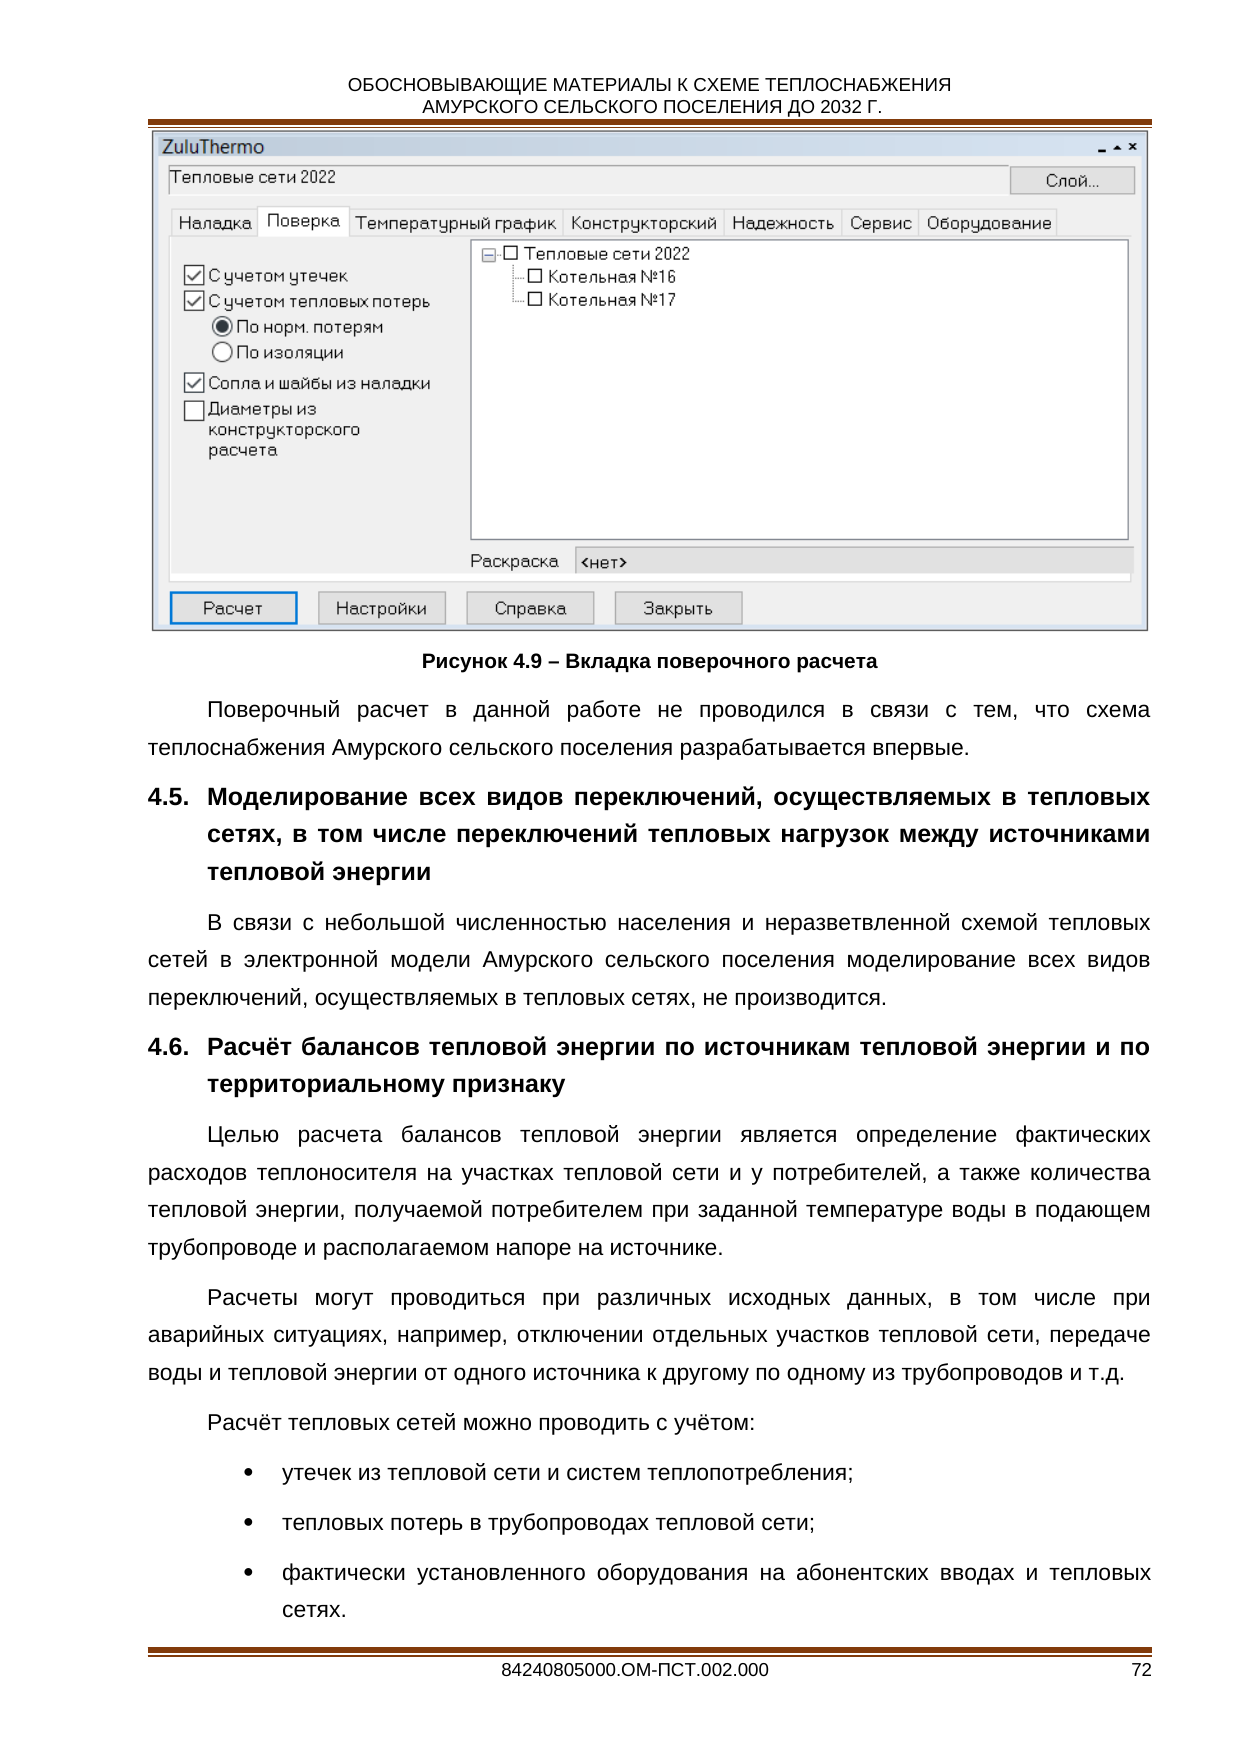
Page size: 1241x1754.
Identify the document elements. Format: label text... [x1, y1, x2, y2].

text В связи с небольшой численностью населения и неразветвленной схемой тепловых сетей в электронной модели Амурского сельского поселения моделирование всех видов переключений, осуществляемых в тепловых сетях, не производится. [148, 898, 1152, 1010]
text Рисунок .9 – Вкладка поверочного расчета [148, 649, 1152, 673]
list фактически установленного оборудования на абонентских вводах и тепловых сетях. [244, 1548, 1152, 1623]
list утечек из тепловой сети и систем теплопотребления; [244, 1448, 1152, 1485]
list тепловых потерь в трубопроводах тепловой сети; [244, 1498, 1152, 1535]
text Расчеты могут проводиться при различных исходных данных, в том числе при аварийных ситуациях, например, отключении отдельных участков тепловой сети, передаче воды и тепловой энергии от одного источника к другому по одному из трубопроводов и т.д. [148, 1273, 1152, 1385]
text Поверочный расчет в данной работе не проводился в связи с тем, что схема теплоснабжения Амурского сельского поселения разрабатывается впервые. [148, 685, 1152, 760]
text Целью расчета балансов тепловой энергии является определение фактических расходов теплоносителя на участках тепловой сети и у потребителей, а также количества тепловой энергии, получаемой потребителем при заданной температуре воды в подающем трубопроводе и располагаемом напоре на источнике. [148, 1110, 1152, 1260]
list Моделирование всех видов переключений, осуществляемых в тепловых сетях, в том числе переключений тепловых нагрузок между источниками тепловой энергии [148, 773, 1152, 885]
list Расчёт балансов тепловой энергии по источникам тепловой энергии и по территориальному признаку [148, 1023, 1152, 1098]
picture [147, 128, 1152, 635]
text Расчёт тепловых сетей можно проводить с учётом: [148, 1398, 1152, 1435]
